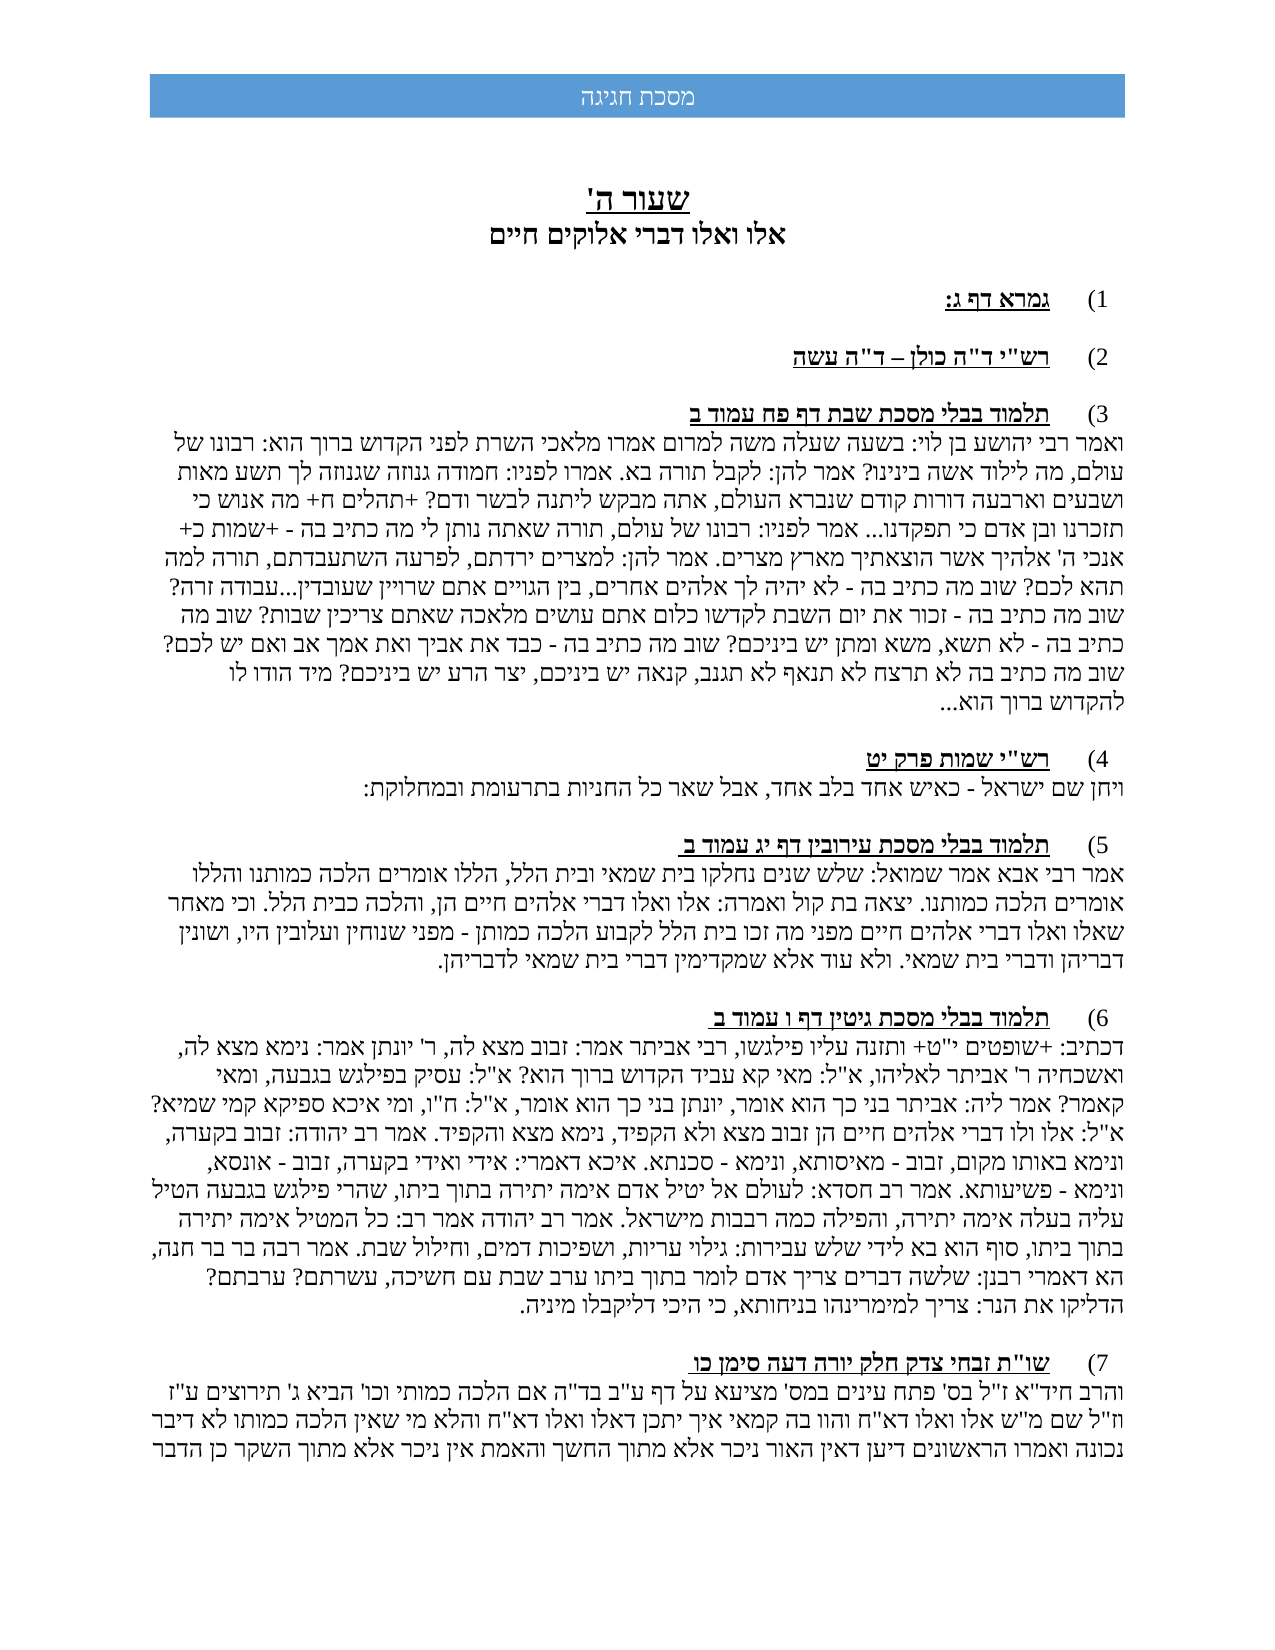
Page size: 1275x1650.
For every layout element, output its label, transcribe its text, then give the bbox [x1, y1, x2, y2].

list אמר רבי אבא אמר שמואל: שלש שנים נחלקו בית שמאי ובית הלל, הללו אומרים הלכה כמותנו והללו אומרים הלכה כמותנו. יצאה בת קול ואמרה: אלו ואלו דברי אלהים חיים הן, והלכה כבית הלל. וכי מאחר שאלו ואלו דברי אלהים חיים מפני מה זכו בית הלל לקבוע הלכה כמותן - מפני שנוחין ועלובין היו, ושונין דבריהן ודברי בית שמאי. ולא עוד אלא שמקדימין דברי בית שמאי לדבריהן. [150, 859, 1125, 974]
list תלמוד בבלי מסכת שבת דף פח עמוד ב [150, 399, 1087, 428]
list רש"י שמות פרק יט [150, 744, 1087, 773]
list ויחן שם ישראל - כאיש אחד בלב אחד, אבל שאר כל החניות בתרעומת ובמחלוקת: [150, 773, 1125, 802]
list תלמוד בבלי מסכת עירובין דף יג עמוד ב [150, 830, 1087, 859]
list תלמוד בבלי מסכת גיטין דף ו עמוד ב [150, 1003, 1087, 1032]
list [150, 1377, 1125, 1463]
text אלו ואלו דברי אלוקים חיים [150, 217, 1125, 251]
list גמרא דף ג: [150, 284, 1087, 313]
list רש"י ד"ה כולן – ד"ה עשה [150, 342, 1087, 370]
list דכתיב: +שופטים י"ט+ ותזנה עליו פילגשו, רבי אביתר אמר: זבוב מצא לה, ר' יונתן אמר: נימא מצא לה, ואשכחיה ר' אביתר לאליהו, א"ל: מאי קא עביד הקדוש ברוך הוא? א"ל: עסיק בפילגש בגבעה, ומאי קאמר? אמר ליה: אביתר בני כך הוא אומר, יונתן בני כך הוא אומר, א"ל: ח"ו, ומי איכא ספיקא קמי שמיא? א"ל: אלו ולו דברי אלהים חיים הן זבוב מצא ולא הקפיד, נימא מצא והקפיד. אמר רב יהודה: זבוב בקערה, ונימא באותו מקום, זבוב - מאיסותא, ונימא - סכנתא. איכא דאמרי: אידי ואידי בקערה, זבוב - אונסא, ונימא - פשיעותא. אמר רב חסדא: לעולם אל יטיל אדם אימה יתירה בתוך ביתו, שהרי פילגש בגבעה הטיל עליה בעלה אימה יתירה, והפילה כמה רבבות מישראל. אמר רב יהודה אמר רב: כל המטיל אימה יתירה בתוך ביתו, סוף הוא בא לידי שלש עבירות: גילוי עריות, ושפיכות דמים, וחילול שבת. אמר רבה בר בר חנה, הא דאמרי רבנן: שלשה דברים צריך אדם לומר בתוך ביתו ערב שבת עם חשיכה, עשרתם? ערבתם? הדליקו את הנר: צריך למימרינהו בניחותא, כי היכי דליקבלו מיניה. [150, 1032, 1125, 1319]
list שו"ת זבחי צדק חלק יורה דעה סימן כו [150, 1348, 1087, 1377]
list ואמר רבי יהושע בן לוי: בשעה שעלה משה למרום אמרו מלאכי השרת לפני הקדוש ברוך הוא: רבונו של עולם, מה לילוד אשה בינינו? אמר להן: לקבל תורה בא. אמרו לפניו: חמודה גנוזה שגנוזה לך תשע מאות ושבעים וארבעה דורות קודם שנברא העולם, אתה מבקש ליתנה לבשר ודם? +תהלים ח+ מה אנוש כי תזכרנו ובן אדם כי תפקדנו... אמר לפניו: רבונו של עולם, תורה שאתה נותן לי מה כתיב בה - +שמות כ+ אנכי ה' אלהיך אשר הוצאתיך מארץ מצרים. אמר להן: למצרים ירדתם, לפרעה השתעבדתם, תורה למה תהא לכם? שוב מה כתיב בה - לא יהיה לך אלהים אחרים, בין הגויים אתם שרויין שעובדין...עבודה זרה? שוב מה כתיב בה - זכור את יום השבת לקדשו כלום אתם עושים מלאכה שאתם צריכין שבות? שוב מה כתיב בה - לא תשא, משא ומתן יש ביניכם? שוב מה כתיב בה - כבד את אביך ואת אמך אב ואם יש לכם? שוב מה כתיב בה לא תרצח לא תנאף לא תגנב, קנאה יש ביניכם, יצר הרע יש ביניכם? מיד הודו לו להקדוש ברוך הוא... [150, 428, 1125, 715]
text שעור ה' [150, 179, 1125, 217]
